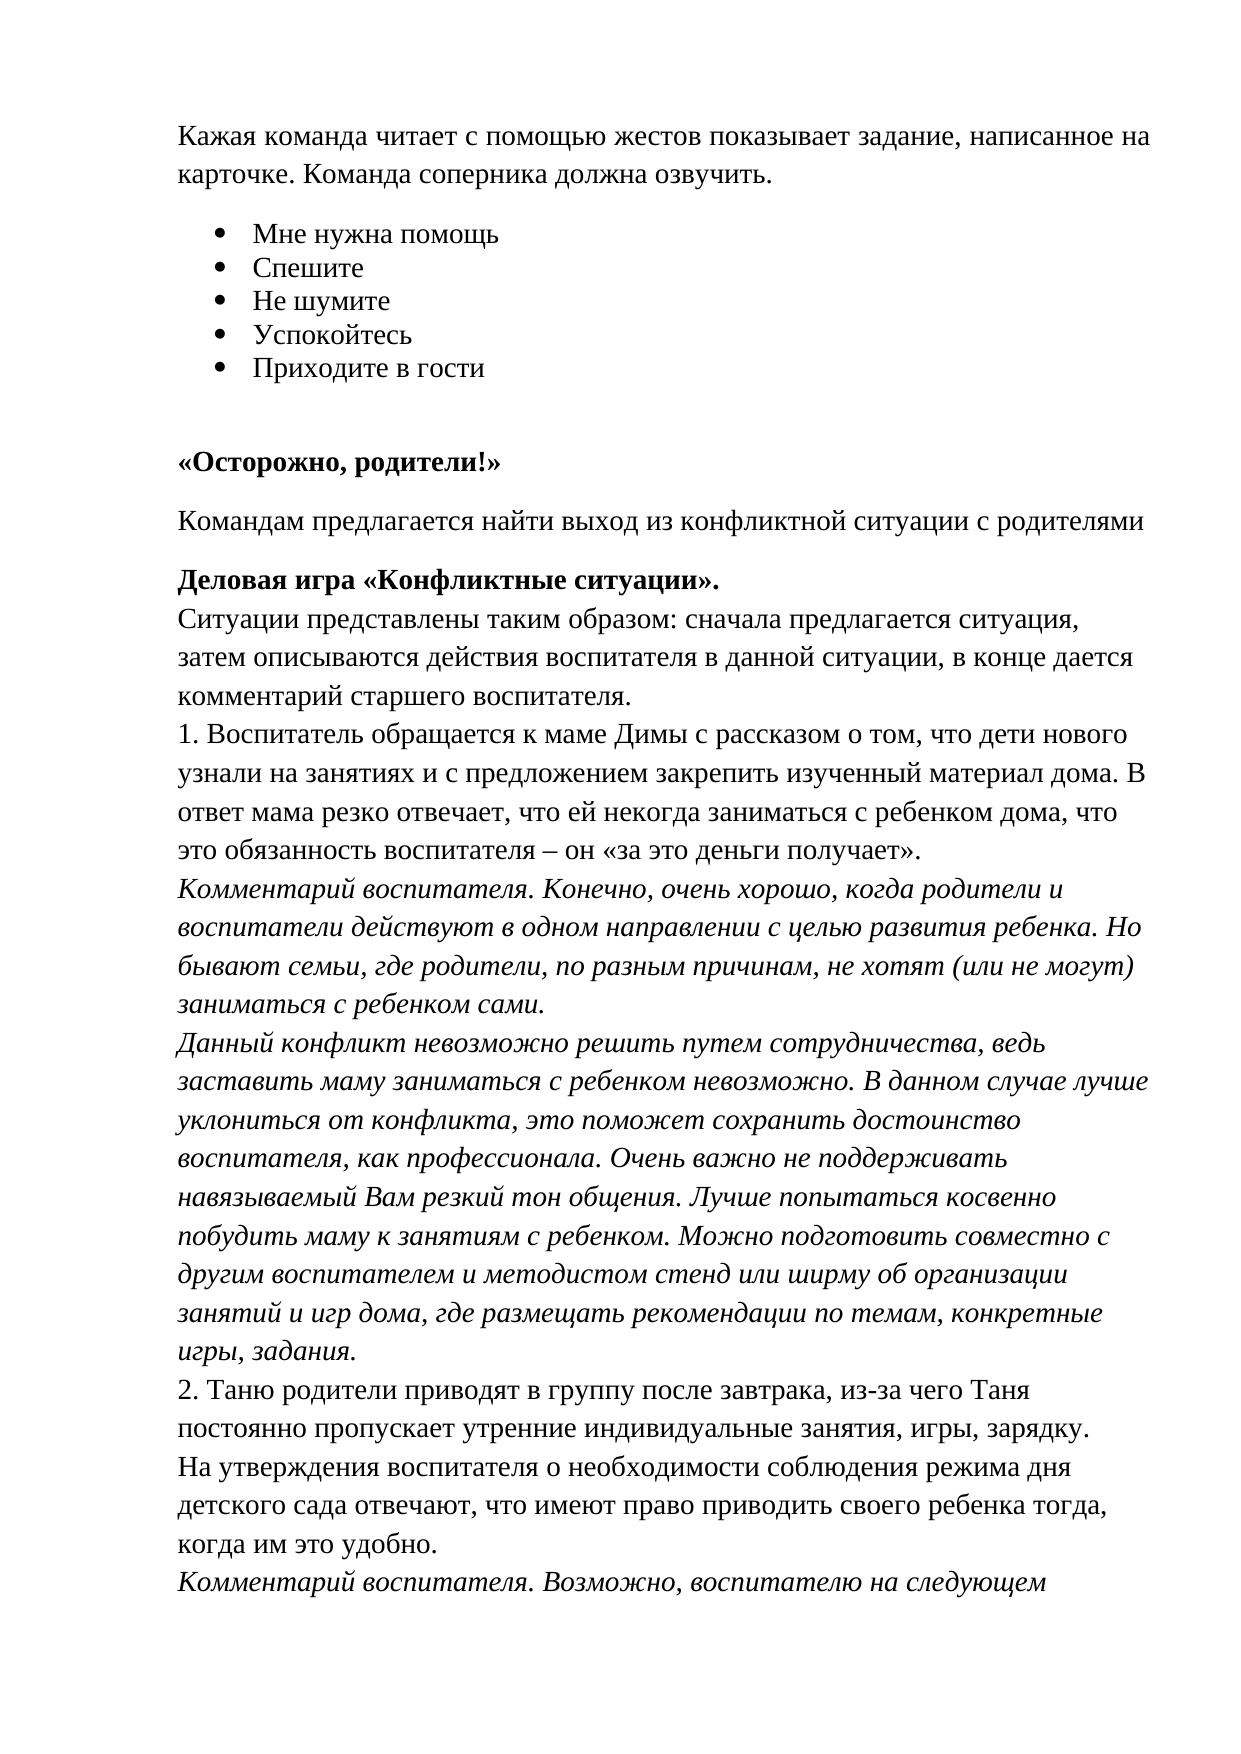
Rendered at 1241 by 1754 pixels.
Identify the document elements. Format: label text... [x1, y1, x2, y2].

list Мне нужна помощь [215, 216, 1152, 250]
list Не шумите [215, 283, 1152, 317]
list Спешите [215, 250, 1152, 283]
list Успокойтесь [215, 317, 1152, 351]
text «Осторожно, родители!» [177, 444, 1152, 477]
list Приходите в гости [215, 351, 1152, 384]
text Кажая команда читает с помощью жестов показывает задание, написанное на карточке. Команда соперника должна озвучить. [177, 118, 1152, 190]
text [177, 562, 1152, 1598]
text Командам предлагается найти выход из конфликтной ситуации с родителями [177, 503, 1152, 537]
